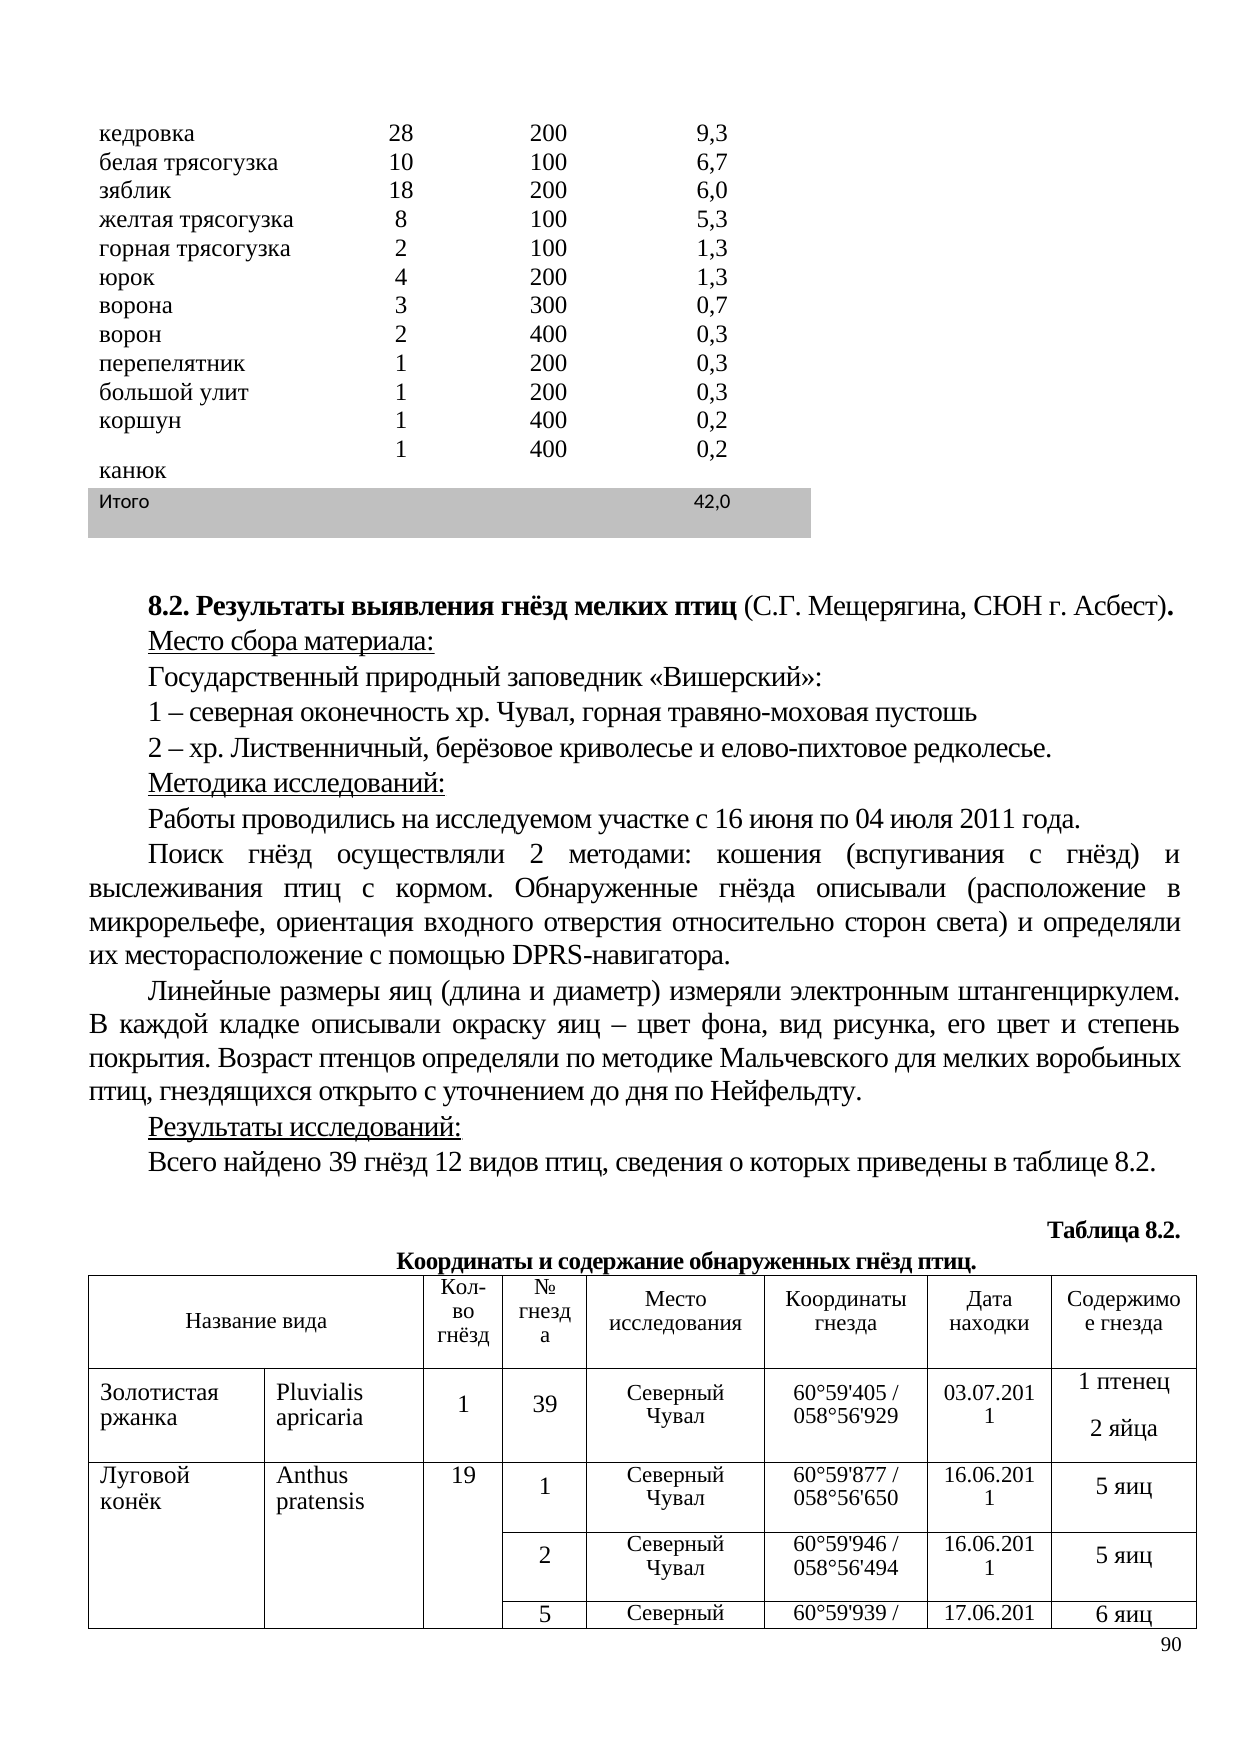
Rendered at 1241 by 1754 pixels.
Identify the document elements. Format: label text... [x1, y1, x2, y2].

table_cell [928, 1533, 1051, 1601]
text 1 – северная оконечность хр. Чувал, горная травяно-моховая пустошь [89, 694, 1181, 728]
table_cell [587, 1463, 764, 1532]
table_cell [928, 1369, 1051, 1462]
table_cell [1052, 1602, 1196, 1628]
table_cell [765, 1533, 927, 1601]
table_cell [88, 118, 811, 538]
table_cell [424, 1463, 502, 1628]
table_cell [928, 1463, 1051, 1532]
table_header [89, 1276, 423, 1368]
text Линейные размеры яиц (длина и диаметр) измеряли электронным штангенциркулем. В каждой кладке описывали окраску яиц – цвет фона, вид рисунка, его цвет и степень покрытия. Возраст птенцов определяли по методике Мальчевского для мелких воробьиных птиц, гнездящихся открыто с уточнением до дня по Нейфельдту. [89, 973, 1181, 1107]
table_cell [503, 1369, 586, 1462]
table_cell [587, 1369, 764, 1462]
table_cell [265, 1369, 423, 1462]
text Методика исследований: [89, 766, 1181, 799]
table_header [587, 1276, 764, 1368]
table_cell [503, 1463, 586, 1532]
text Поиск гнёзд осуществляли 2 методами: кошения (вспугивания с гнёзд) и выслеживания птиц с кормом. Обнаруженные гнёзда описывали (расположение в микрорельефе, ориентация входного отверстия относительно сторон света) и определяли их месторасположение с помощью DPRS-навигатора. [89, 837, 1181, 971]
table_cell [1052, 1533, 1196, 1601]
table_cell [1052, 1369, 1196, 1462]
text Таблица 8.2. [192, 1215, 1181, 1244]
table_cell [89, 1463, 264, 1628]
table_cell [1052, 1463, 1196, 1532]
text Результаты исследований: [89, 1109, 1181, 1142]
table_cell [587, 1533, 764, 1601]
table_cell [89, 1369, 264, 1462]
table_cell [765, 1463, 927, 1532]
text Координаты и содержание обнаруженных гнёзд птиц. [192, 1246, 1181, 1275]
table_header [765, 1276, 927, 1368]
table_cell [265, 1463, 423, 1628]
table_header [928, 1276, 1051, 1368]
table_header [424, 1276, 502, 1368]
text Государственный природный заповедник «Вишерский»: [89, 659, 1181, 692]
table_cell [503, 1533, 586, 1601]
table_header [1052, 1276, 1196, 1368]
text 8.2. Результаты выявления гнёзд мелких птиц (С.Г. Мещерягина, СЮН г. Асбест). [89, 588, 1181, 621]
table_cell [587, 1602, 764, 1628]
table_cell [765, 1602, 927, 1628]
text Всего найдено 39 гнёзд 12 видов птиц, сведения о которых приведены в таблице 8.2. [89, 1144, 1181, 1178]
text Работы проводились на исследуемом участке с 16 июня по 04 июля 2011 года. [89, 801, 1181, 834]
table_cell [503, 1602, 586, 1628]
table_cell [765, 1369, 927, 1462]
text 2 – хр. Лиственничный, берёзовое криволесье и елово-пихтовое редколесье. [89, 730, 1181, 763]
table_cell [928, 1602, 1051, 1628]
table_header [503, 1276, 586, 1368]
text Место сбора материала: [89, 623, 1181, 657]
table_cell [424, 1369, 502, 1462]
